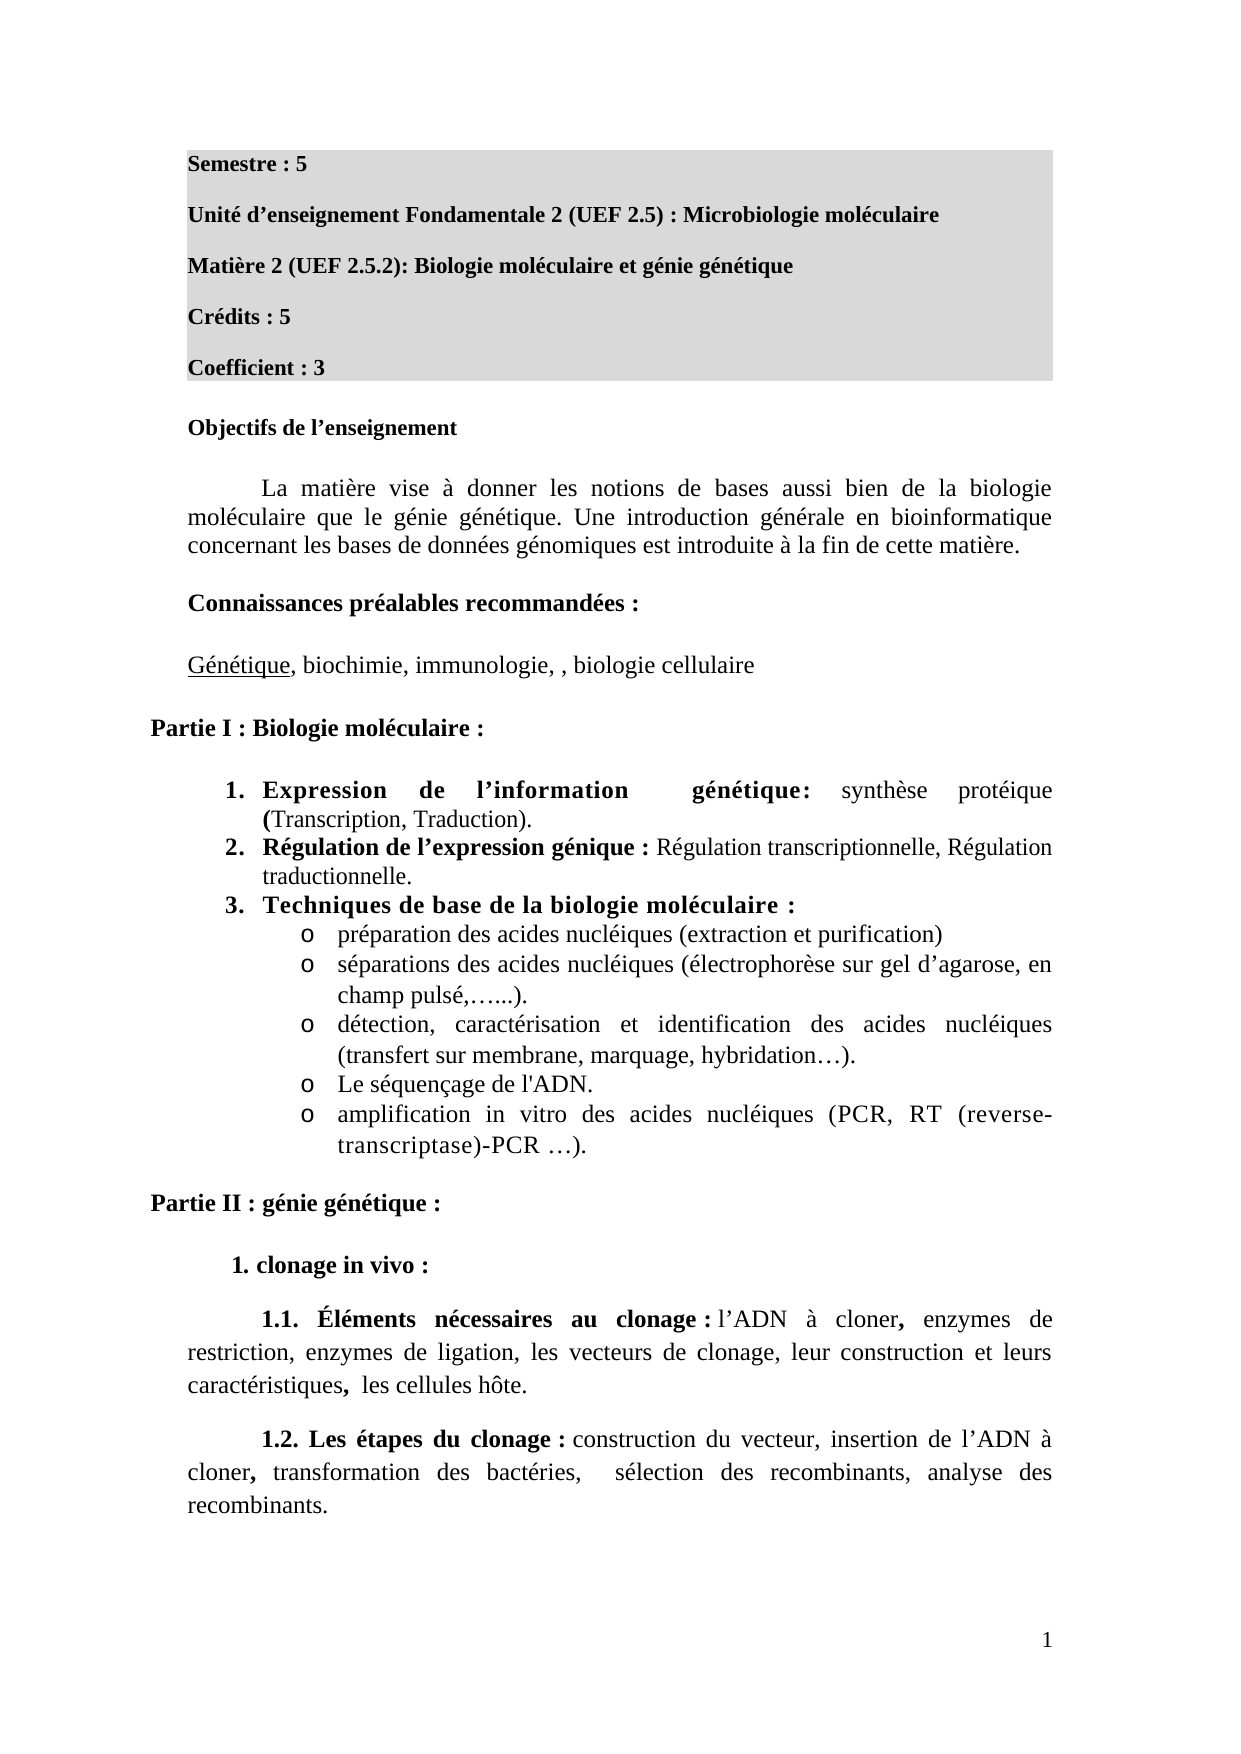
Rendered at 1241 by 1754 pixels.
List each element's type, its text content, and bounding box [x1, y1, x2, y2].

text Semestre : 5 [187, 150, 1053, 176]
list Le séquençage de l'ADN. [300, 1069, 1053, 1099]
text 1.1. Éléments nécessaires au clonage : l’ADN à cloner, enzymes de restriction, enzymes de ligation, les vecteurs de clonage, leur construction et leurs caractéristiques, les cellules hôte. [187, 1304, 1053, 1399]
list préparation des acides nucléiques (extraction et purification) [300, 919, 1053, 949]
list amplification in vitro des acides nucléiques (PCR, RT (reverse-transcriptase)-PCR …). [300, 1099, 1053, 1159]
list détection, caractérisation et identification des acides nucléiques (transfert sur membrane, marquage, hybridation…). [300, 1009, 1053, 1069]
text Partie I : Biologie moléculaire : [150, 713, 1053, 741]
text Objectifs de l’enseignement [187, 413, 1053, 440]
list Techniques de base de la biologie moléculaire : [225, 890, 1053, 919]
text Unité d’enseignement Fondamentale 2 (UEF 2.5) : Microbiologie moléculaire [187, 201, 1053, 227]
list Expression de l’information génétique: synthèse protéique (Transcription, Traduction). [225, 775, 1053, 832]
text Crédits : 5 [187, 303, 1053, 329]
text 1.2. Les étapes du clonage : construction du vecteur, insertion de l’ADN à cloner, transformation des bactéries, sélection des recombinants, analyse des recombinants. [187, 1424, 1053, 1519]
text Génétique, biochimie, immunologie, , biologie cellulaire [187, 651, 1053, 679]
text 1. clonage in vivo : [187, 1250, 1053, 1279]
list La matière vise à donner les notions de bases aussi bien de la biologie moléculaire que le génie génétique. Une introduction générale en bioinformatique concernant les bases de données génomiques est introduite à la fin de cette matière. [187, 473, 1053, 559]
text Coefficient : 3 [187, 354, 1053, 381]
text Connaissances préalables recommandées : [187, 588, 1053, 617]
list séparations des acides nucléiques (électrophorèse sur gel d’agarose, en champ pulsé,…...). [300, 949, 1053, 1009]
text Matière 2 (UEF 2.5.2): Biologie moléculaire et génie génétique [187, 252, 1053, 278]
list Régulation de l’expression génique : Régulation transcriptionnelle, Régulation traductionnelle. [225, 832, 1053, 890]
text Partie II : génie génétique : [150, 1188, 1053, 1217]
